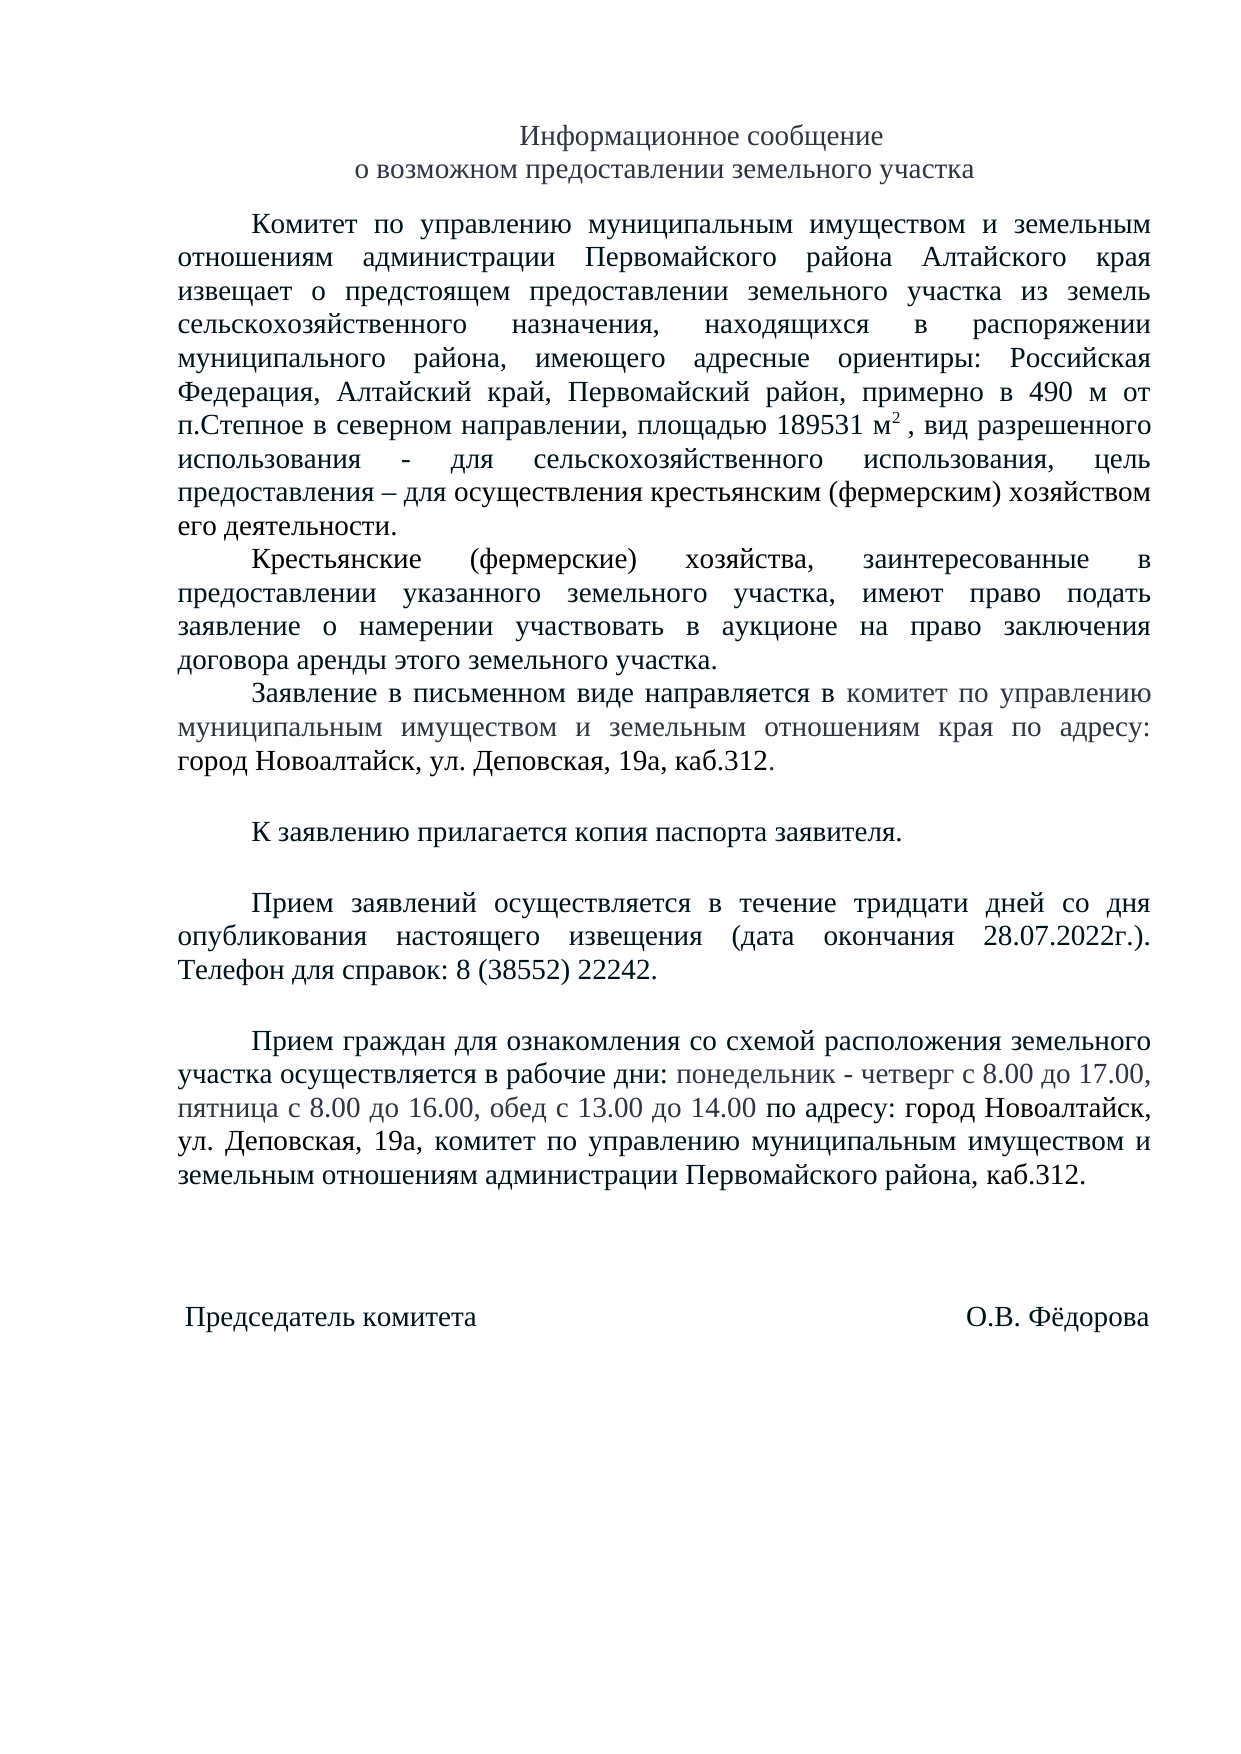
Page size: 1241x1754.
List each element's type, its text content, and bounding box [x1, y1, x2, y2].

text Заявление в письменном виде направляется в комитет по управлению муниципальным имуществом и земельным отношениям края по адресу: город Новоалтайск, ул. Деповская, 19а, каб.312. [177, 676, 1152, 776]
text Комитет по управлению муниципальным имуществом и земельным отношениям администрации Первомайского района Алтайского края извещает о предстоящем предоставлении земельного участка из земель сельскохозяйственного назначения, находящихся в распоряжении муниципального района, имеющего адресные ориентиры: Российская Федерация, Алтайский край, Первомайский район, примерно в 490 м от п.Степное в северном направлении, площадью 189531 м2 , вид разрешенного использования - для сельскохозяйственного использования, цель предоставления – для осуществления крестьянским (фермерским) хозяйством его деятельности. [177, 206, 1152, 541]
text Председатель комитета О.В. Фёдорова [177, 1299, 1152, 1333]
text К заявлению прилагается копия паспорта заявителя. [177, 814, 1152, 847]
text Прием заявлений осуществляется в течение тридцати дней со дня опубликования настоящего извещения (дата окончания 28.07.2022г.). Телефон для справок: 8 (38552) 22242. [177, 885, 1152, 985]
text Прием граждан для ознакомления со схемой расположения земельного участка осуществляется в рабочие дни: понедельник - четверг с 8.00 до 17.00, пятница с 8.00 до 16.00, обед с 13.00 до 14.00 по адресу: город Новоалтайск, ул. Деповская, 19а, комитет по управлению муниципальным имуществом и земельным отношениям администрации Первомайского района, каб.312. [177, 1023, 1152, 1191]
text Информационное сообщение о возможном предоставлении земельного участка [177, 118, 1152, 185]
text Крестьянские (фермерские) хозяйства, заинтересованные в предоставлении указанного земельного участка, имеют право подать заявление о намерении участвовать в аукционе на право заключения договора аренды этого земельного участка. [177, 541, 1152, 676]
